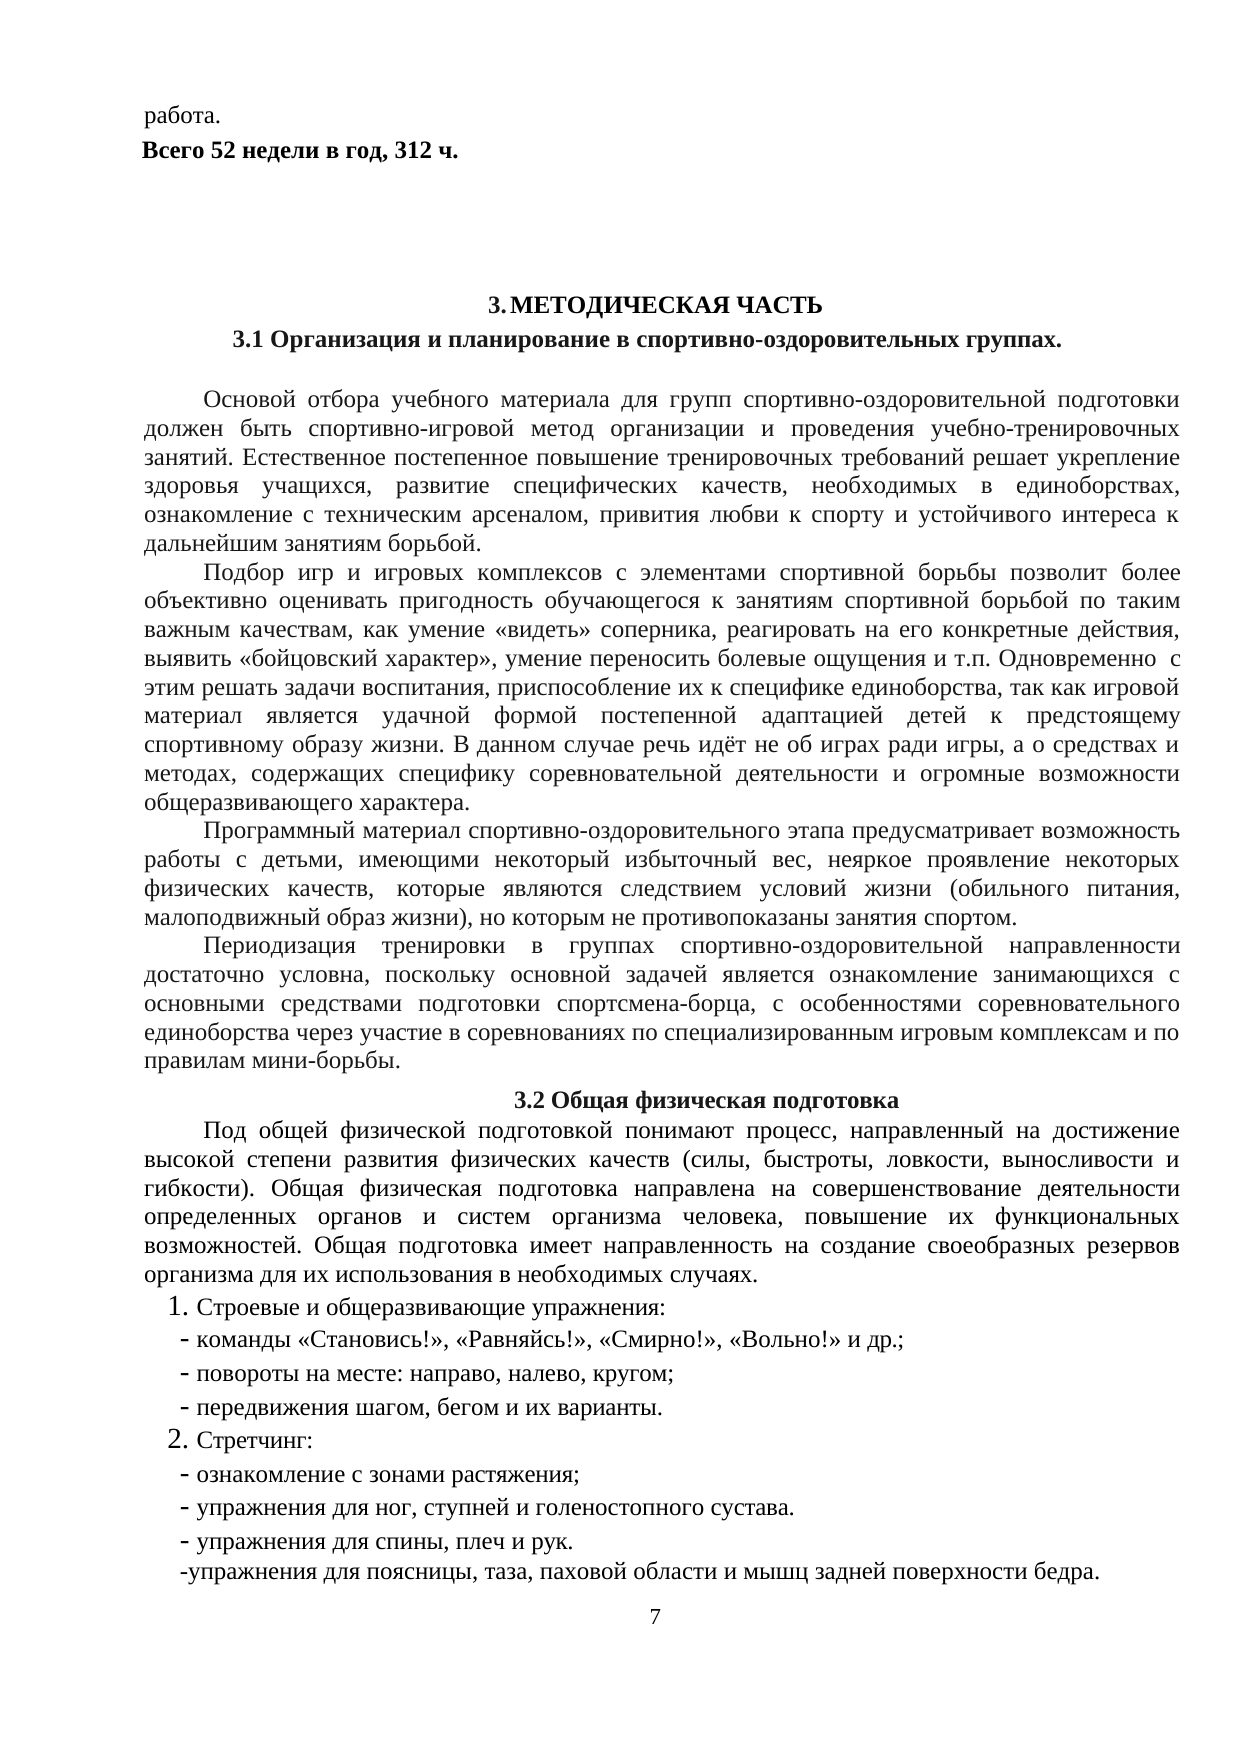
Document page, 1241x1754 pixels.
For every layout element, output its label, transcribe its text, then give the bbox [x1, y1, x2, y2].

list повороты на месте: направо, налево, кругом; [179, 1355, 1181, 1388]
text Основой отбора учебного материала для групп спортивно-оздоровительной подготовки должен быть спортивно-игровой метод организации и проведения учебно-тренировочных занятий. Естественное постепенное повышение тренировочных требований решает укрепление здоровья учащихся, развитие специфических качеств, необходимых в единоборствах, ознакомление с техническим арсеналом, привития любви к спорту и устойчивого интереса к дальнейшим занятиям борьбой. [144, 384, 1181, 557]
list упражнения для ног, ступней и голеностопного сустава. [179, 1489, 1181, 1522]
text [144, 100, 1181, 129]
list упражнения для спины, плеч и рук. [179, 1522, 1181, 1556]
subtitle 3.1 Организация и планирование в спортивно-оздоровительных группах. [232, 324, 1181, 353]
text Всего 52 недели в год, 312 ч. [129, 133, 1181, 164]
text -упражнения для поясницы, таза, паховой области и мышц задней поверхности бедра. [179, 1556, 1181, 1585]
list Стретчинг: [167, 1422, 1181, 1455]
subtitle 3.2 Общая физическая подготовка [232, 1082, 1181, 1115]
text Программный материал спортивно-оздоровительного этапа предусматривает возможность работы с детьми, имеющими некоторый избыточный вес, неяркое проявление некоторых физических качеств, которые являются следствием условий жизни (обильного питания, малоподвижный образ жизни), но которым не противопоказаны занятия спортом. [144, 816, 1181, 931]
list ознакомление с зонами растяжения; [179, 1455, 1181, 1489]
list команды «Становись!», «Равняйсь!», «Смирно!», «Вольно!» и др.; [179, 1321, 1181, 1355]
text Под общей физической подготовкой понимают процесс, направленный на достижение высокой степени развития физических качеств (силы, быстроты, ловкости, выносливости и гибкости). Общая физическая подготовка направлена на совершенствование деятельности определенных органов и систем организма человека, повышение их функциональных возможностей. Общая подготовка имеет направленность на создание своеобразных резервов организма для их использования в необходимых случаях. [144, 1115, 1181, 1288]
list Строевые и общеразвивающие упражнения: [167, 1288, 1181, 1321]
list передвижения шагом, бегом и их варианты. [179, 1388, 1181, 1422]
subtitle МЕТОДИЧЕСКАЯ ЧАСТЬ [130, 290, 1181, 319]
text Подбор игр и игровых комплексов с элементами спортивной борьбы позволит более объективно оценивать пригодность обучающегося к занятиям спортивной борьбой по таким важным качествам, как умение «видеть» соперника, реагировать на его конкретные действия, выявить «бойцовский характер», умение переносить болевые ощущения и т.п. Одновременно с этим решать задачи воспитания, приспособление их к специфике единоборства, так как игровой материал является удачной формой постепенной адаптацией детей к предстоящему спортивному образу жизни. В данном случае речь идёт не об играх ради игры, а о средствах и методах, содержащих специфику соревновательной деятельности и огромные возможности общеразвивающего характера. [144, 557, 1181, 816]
text Периодизация тренировки в группах спортивно-оздоровительной направленности достаточно условна, поскольку основной задачей является ознакомление занимающихся с основными средствами подготовки спортсмена-борца, с особенностями соревновательного единоборства через участие в соревнованиях по специализированным игровым комплексам и по правилам мини-борьбы. [144, 931, 1181, 1074]
